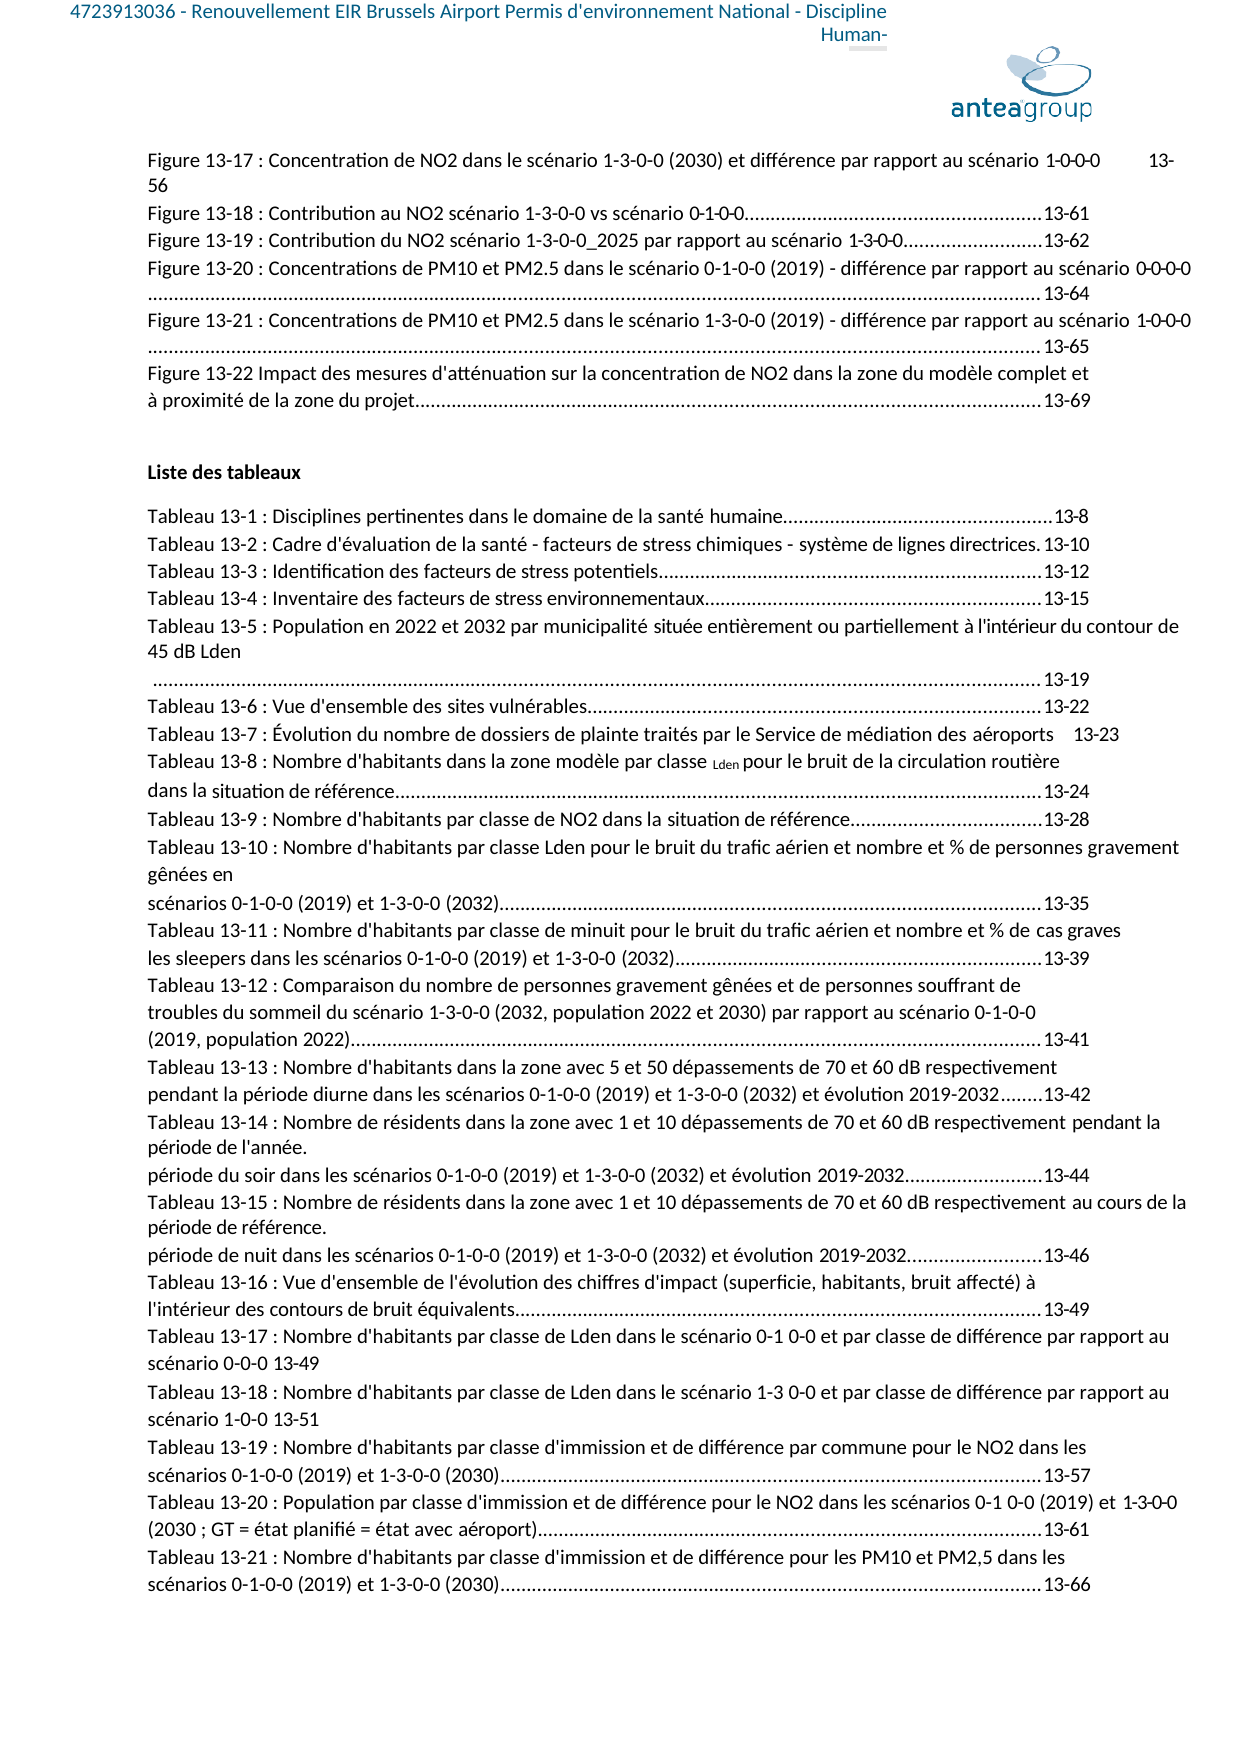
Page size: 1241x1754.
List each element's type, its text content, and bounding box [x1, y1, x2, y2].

text Tableau 13-3 : Identification des facteurs de stress potentiels 13-12 [147, 558, 1192, 583]
text scénarios 0-1-0-0 (2019) et 1-3-0-0 (2032) 13-35 [147, 890, 1192, 915]
text . 13-19 [152, 666, 1192, 691]
text Tableau 13-19 : Nombre d'habitants par classe d'immission et de différence par commune pour le NO2 dans les scénarios 0-1-0-0 (2019) et 1-3-0-0 (2030) 13-57 [147, 1434, 1092, 1487]
text période de nuit dans les scénarios 0-1-0-0 (2019) et 1-3-0-0 (2032) et évolution 2019-2032 13-46 [147, 1242, 1192, 1267]
text Tableau 13-8 : Nombre d'habitants dans la zone modèle par classe Lden pour le bruit de la circulation routière dans la situation de référence 13-24 [147, 748, 1092, 804]
text Figure 13-22 Impact des mesures d'atténuation sur la concentration de NO2 dans la zone du modèle complet et à proximité de la zone du projet 13-69 [147, 360, 1092, 413]
text Tableau 13-10 : Nombre d'habitants par classe Lden pour le bruit du trafic aérien et nombre et % de personnes gravement gênées en [147, 834, 1192, 888]
text Tableau 13-18 : Nombre d'habitants par classe de Lden dans le scénario 1-3 0-0 et par classe de différence par rapport au scénario 1-0-0 13-51 [147, 1379, 1192, 1432]
text Tableau 13-17 : Nombre d'habitants par classe de Lden dans le scénario 0-1 0-0 et par classe de différence par rapport au scénario 0-0-0 13-49 [147, 1324, 1192, 1377]
picture [951, 46, 1092, 122]
text Tableau 13-11 : Nombre d'habitants par classe de minuit pour le bruit du trafic aérien et nombre et % de cas graves [147, 917, 1192, 943]
text Tableau 13-14 : Nombre de résidents dans la zone avec 1 et 10 dépassements de 70 et 60 dB respectivement pendant la période de l'année. [147, 1109, 1192, 1160]
text Figure 13-17 : Concentration de NO2 dans le scénario 1-3-0-0 (2030) et différence par rapport au scénario 1-0-0-0 13-56 [147, 147, 1192, 198]
text Figure 13-21 : Concentrations de PM10 et PM2.5 dans le scénario 1-3-0-0 (2019) - différence par rapport au scénario 1-0-0-0 13-65 [147, 308, 1192, 358]
text Tableau 13-2 : Cadre d'évaluation de la santé - facteurs de stress chimiques - système de lignes directrices 13-10 [147, 531, 1192, 556]
subtitle Liste des tableaux [147, 459, 1192, 484]
text Tableau 13-1 : Disciplines pertinentes dans le domaine de la santé humaine 13-8 [147, 503, 1192, 529]
text Tableau 13-5 : Population en 2022 et 2032 par municipalité située entièrement ou partiellement à l'intérieur du contour de 45 dB Lden [147, 613, 1192, 664]
picture [1083, 105, 1092, 114]
picture [1083, 116, 1092, 122]
text Tableau 13-12 : Comparaison du nombre de personnes gravement gênées et de personnes souffrant de troubles du sommeil du scénario 1-3-0-0 (2032, population 2022 et 2030) par rapport au scénario 0-1-0-0 (2019, population 2022) 13-41 [147, 972, 1092, 1052]
text Tableau 13-13 : Nombre d'habitants dans la zone avec 5 et 50 dépassements de 70 et 60 dB respectivement pendant la période diurne dans les scénarios 0-1-0-0 (2019) et 1-3-0-0 (2032) et évolution 2019-2032 13-42 [147, 1054, 1092, 1107]
text Tableau 13-6 : Vue d'ensemble des sites vulnérables 13-22 [147, 693, 1192, 719]
text Tableau 13-15 : Nombre de résidents dans la zone avec 1 et 10 dépassements de 70 et 60 dB respectivement au cours de la période de référence. [147, 1189, 1192, 1240]
text Tableau 13-7 : Évolution du nombre de dossiers de plainte traités par le Service de médiation des aéroports 13-23 [147, 721, 1192, 746]
text Tableau 13-21 : Nombre d'habitants par classe d'immission et de différence pour les PM10 et PM2,5 dans les scénarios 0-1-0-0 (2019) et 1-3-0-0 (2030) 13-66 [147, 1544, 1092, 1597]
text Figure 13-18 : Contribution au NO2 scénario 1-3-0-0 vs scénario 0-1-0-0 13-61 [147, 200, 1192, 225]
text Tableau 13-20 : Population par classe d'immission et de différence pour le NO2 dans les scénarios 0-1 0-0 (2019) et 1-3-0-0 [147, 1489, 1192, 1514]
text Figure 13-20 : Concentrations de PM10 et PM2.5 dans le scénario 0-1-0-0 (2019) - différence par rapport au scénario 0-0-0-0 13-64 [147, 255, 1192, 306]
text Tableau 13-16 : Vue d'ensemble de l'évolution des chiffres d'impact (superficie, habitants, bruit affecté) à l'intérieur des contours de bruit équivalents 13-49 [147, 1269, 1092, 1322]
text Tableau 13-9 : Nombre d'habitants par classe de NO2 dans la situation de référence 13-28 [147, 806, 1192, 832]
text (2030 ; GT = état planifié = état avec aéroport) 13-61 [147, 1517, 1192, 1542]
text période du soir dans les scénarios 0-1-0-0 (2019) et 1-3-0-0 (2032) et évolution 2019-2032 13-44 [147, 1162, 1192, 1187]
text Figure 13-19 : Contribution du NO2 scénario 1-3-0-0_2025 par rapport au scénario 1-3-0-0 13-62 [147, 227, 1192, 253]
text Tableau 13-4 : Inventaire des facteurs de stress environnementaux 13-15 [147, 586, 1192, 611]
text les sleepers dans les scénarios 0-1-0-0 (2019) et 1-3-0-0 (2032) 13-39 [147, 945, 1192, 970]
